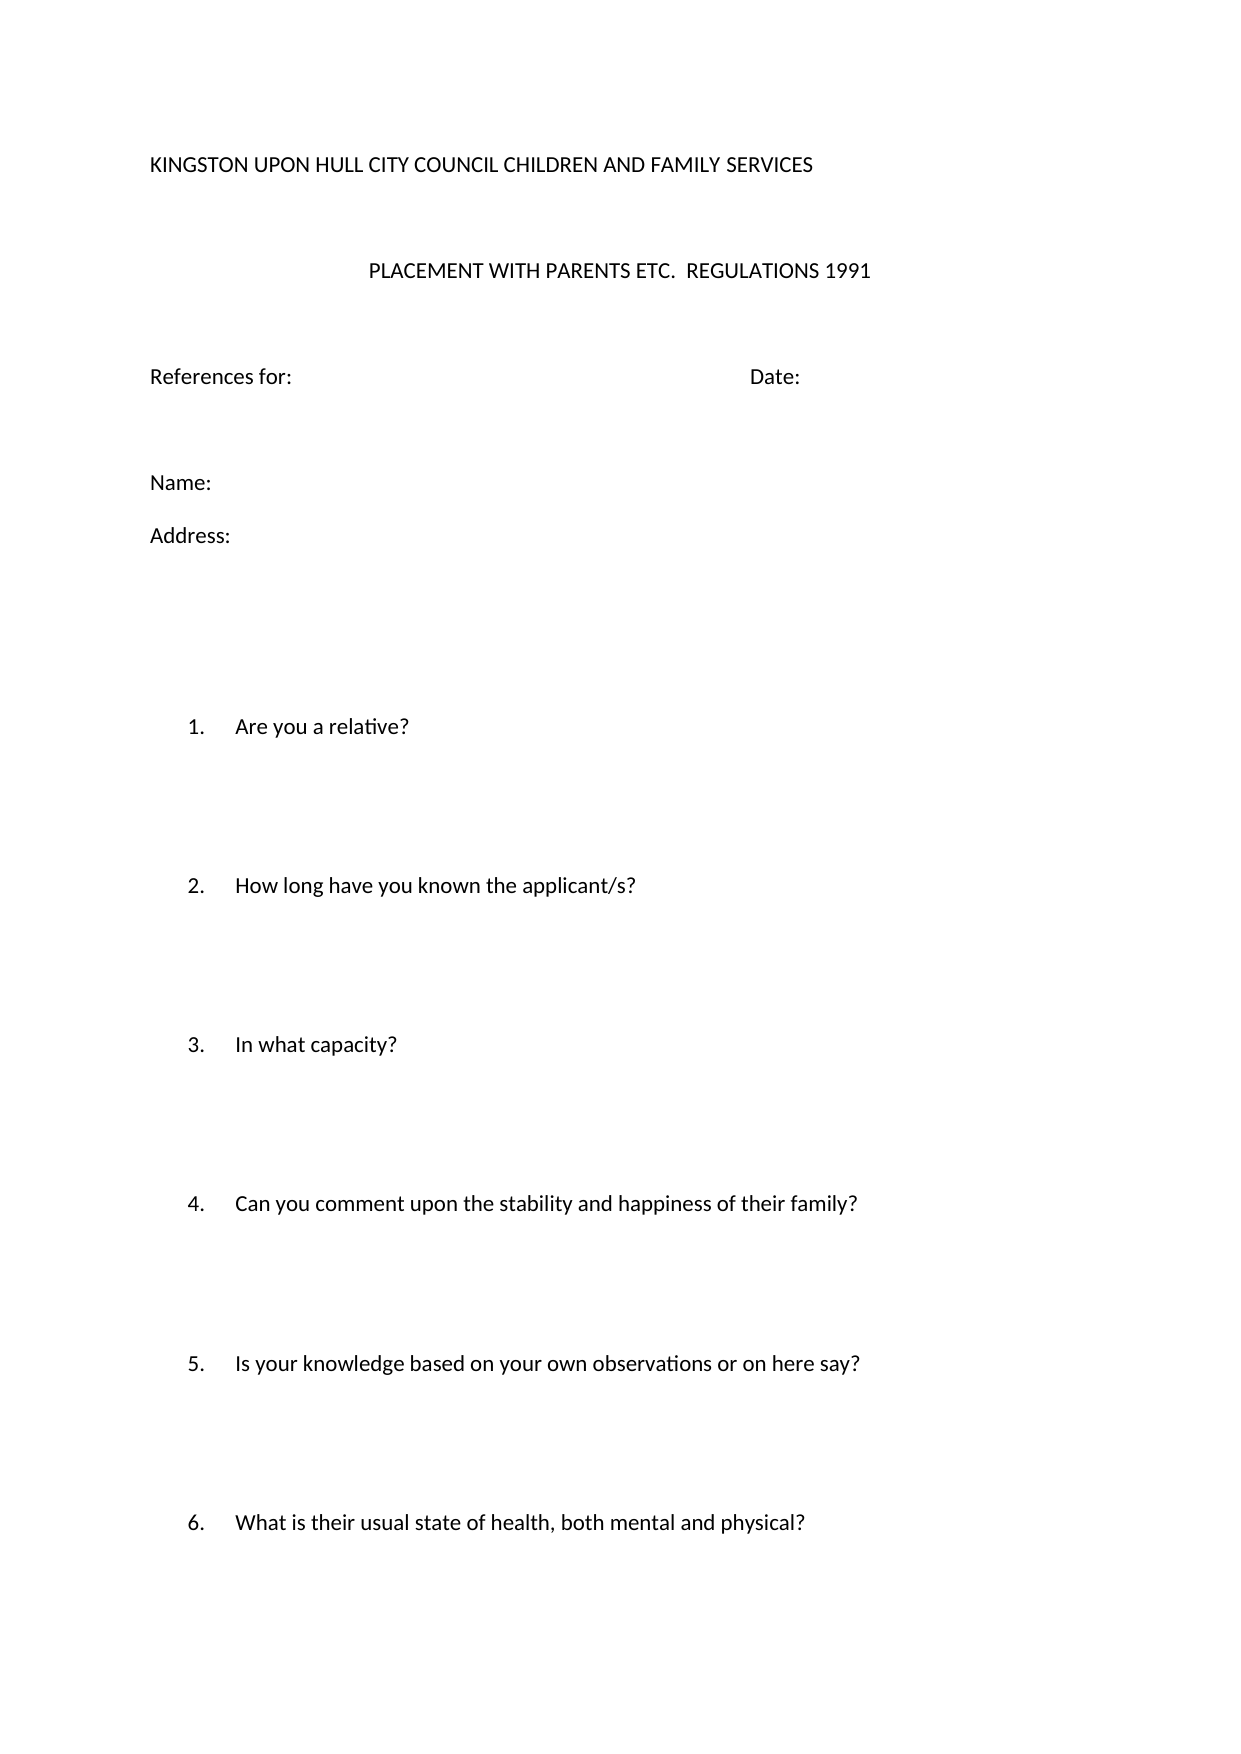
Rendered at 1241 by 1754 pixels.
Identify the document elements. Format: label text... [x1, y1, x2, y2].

text Address: [150, 521, 1090, 549]
list In what capacity? [187, 1031, 1090, 1058]
text PLACEMENT WITH PARENTS ETC. REGULATIONS 1991 [150, 256, 1090, 284]
text KINGSTON UPON HULL CITY COUNCIL CHILDREN AND FAMILY SERVICES [150, 150, 1090, 178]
list Can you comment upon the stability and happiness of their family? [187, 1189, 1090, 1218]
list How long have you known the applicant/s? [187, 871, 1090, 899]
text References for: Date: [150, 362, 1090, 390]
list Is your knowledge based on your own observations or on here say? [187, 1349, 1090, 1377]
list Are you a relative? [187, 712, 1090, 740]
list What is their usual state of health, both mental and physical? [187, 1508, 1090, 1536]
text Name: [150, 468, 1090, 496]
